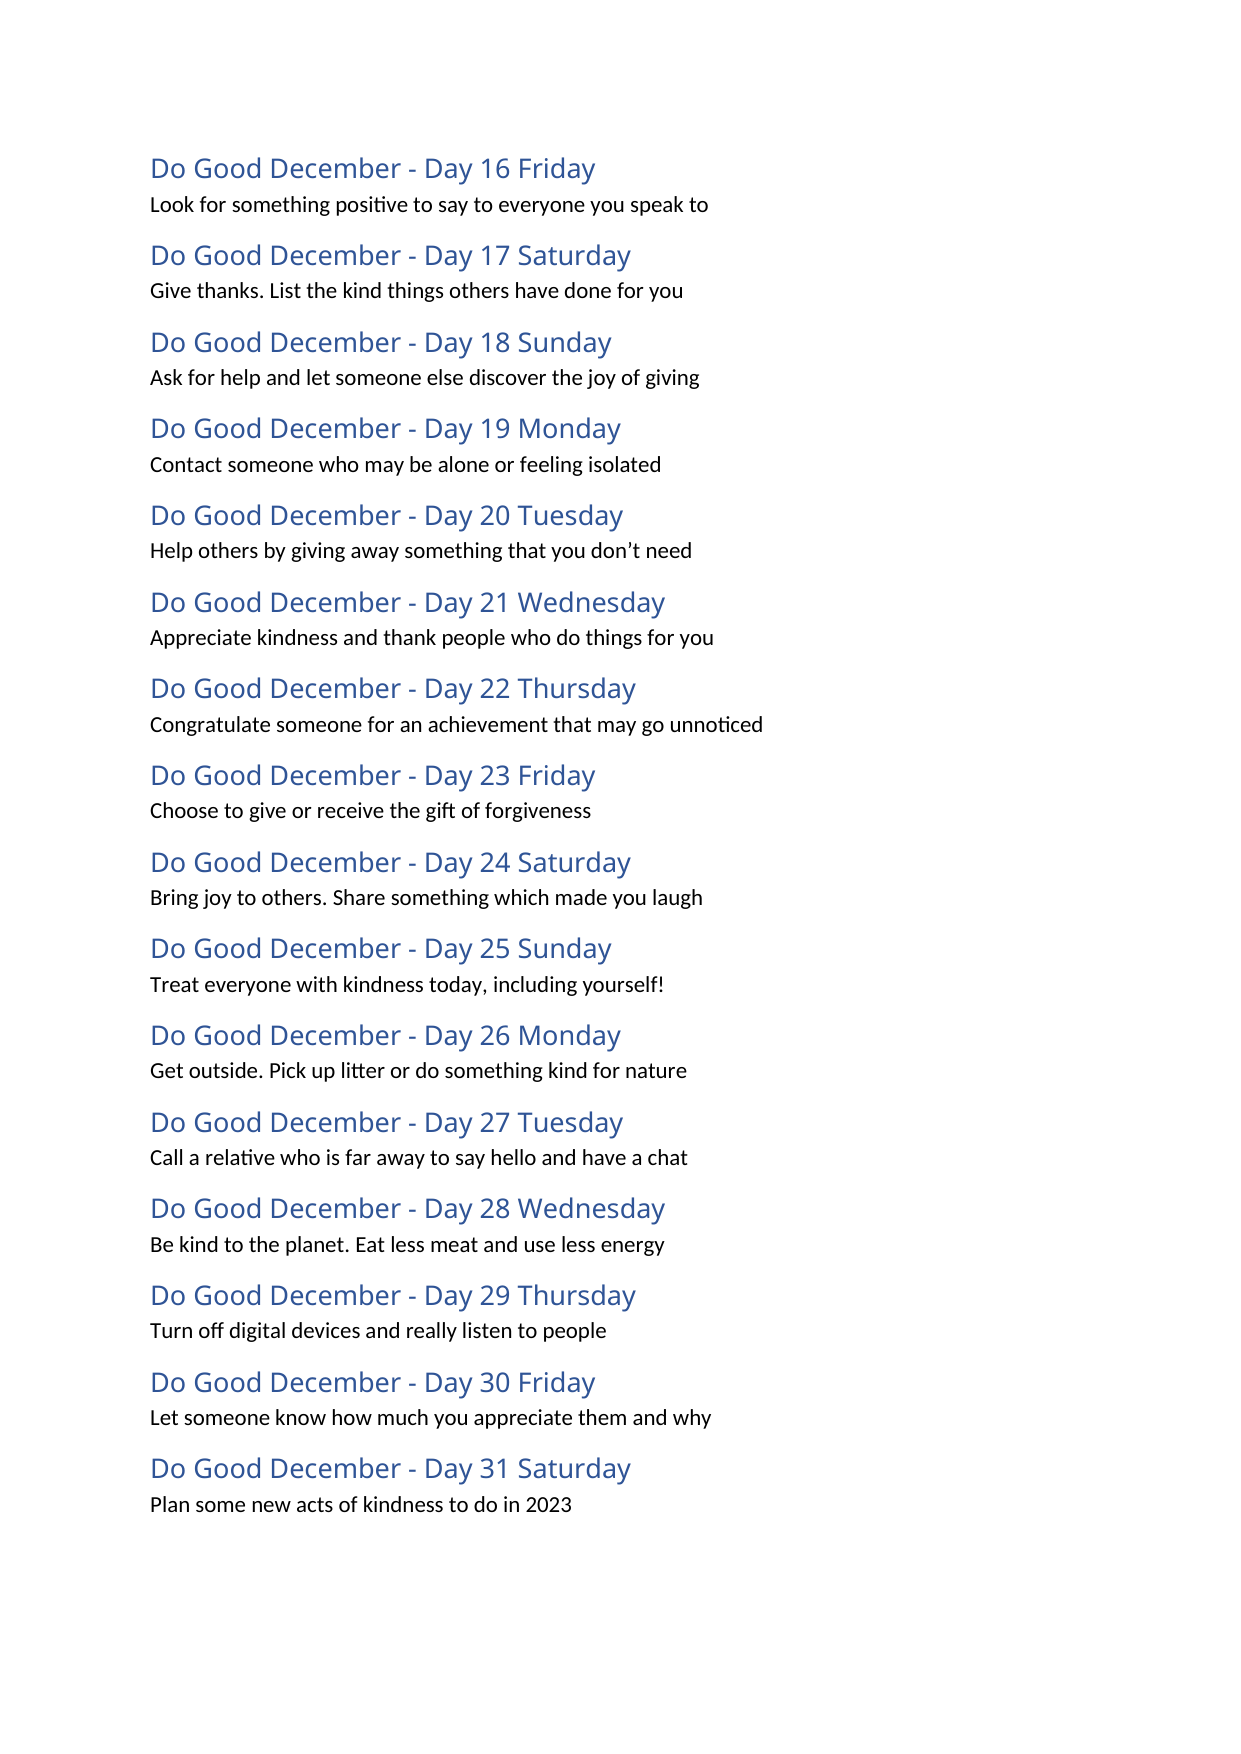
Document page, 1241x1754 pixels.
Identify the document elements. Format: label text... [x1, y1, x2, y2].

subtitle Do Good December - Day 23 Friday [150, 757, 1090, 793]
text Call a relative who is far away to say hello and have a chat [150, 1143, 1090, 1171]
text Give thanks. List the kind things others have done for you [150, 276, 1090, 304]
text Congratulate someone for an achievement that may go unnoticed [150, 710, 1090, 738]
subtitle Do Good December - Day 24 Saturday [150, 843, 1090, 880]
subtitle Do Good December - Day 22 Thursday [150, 670, 1090, 707]
text Ask for help and let someone else discover the joy of giving [150, 363, 1090, 391]
subtitle Do Good December - Day 29 Thursday [150, 1277, 1090, 1313]
text Choose to give or receive the gift of forgiveness [150, 796, 1090, 824]
text Bring joy to others. Share something which made you laugh [150, 883, 1090, 911]
subtitle Do Good December - Day 28 Wednesday [150, 1190, 1090, 1227]
text Be kind to the planet. Eat less meat and use less energy [150, 1230, 1090, 1258]
text Appreciate kindness and thank people who do things for you [150, 623, 1090, 651]
subtitle Do Good December - Day 17 Saturday [150, 237, 1090, 273]
subtitle Do Good December - Day 18 Sunday [150, 323, 1090, 360]
text Turn off digital devices and really listen to people [150, 1316, 1090, 1344]
subtitle Do Good December - Day 19 Monday [150, 410, 1090, 447]
subtitle Do Good December - Day 20 Tuesday [150, 497, 1090, 533]
subtitle Do Good December - Day 31 Saturday [150, 1450, 1090, 1487]
text Look for something positive to say to everyone you speak to [150, 190, 1090, 218]
subtitle Do Good December - Day 30 Friday [150, 1363, 1090, 1400]
subtitle Do Good December - Day 21 Wednesday [150, 583, 1090, 620]
text Plan some new acts of kindness to do in 2023 [150, 1490, 1090, 1518]
subtitle Do Good December - Day 26 Monday [150, 1017, 1090, 1053]
text Get outside. Pick up litter or do something kind for nature [150, 1056, 1090, 1084]
subtitle Do Good December - Day 27 Tuesday [150, 1103, 1090, 1140]
text Help others by giving away something that you don’t need [150, 536, 1090, 564]
subtitle Do Good December - Day 25 Sunday [150, 930, 1090, 967]
subtitle Do Good December - Day 16 Friday [150, 150, 1090, 187]
text Treat everyone with kindness today, including yourself! [150, 970, 1090, 998]
text Contact someone who may be alone or feeling isolated [150, 450, 1090, 478]
text Let someone know how much you appreciate them and why [150, 1403, 1090, 1431]
